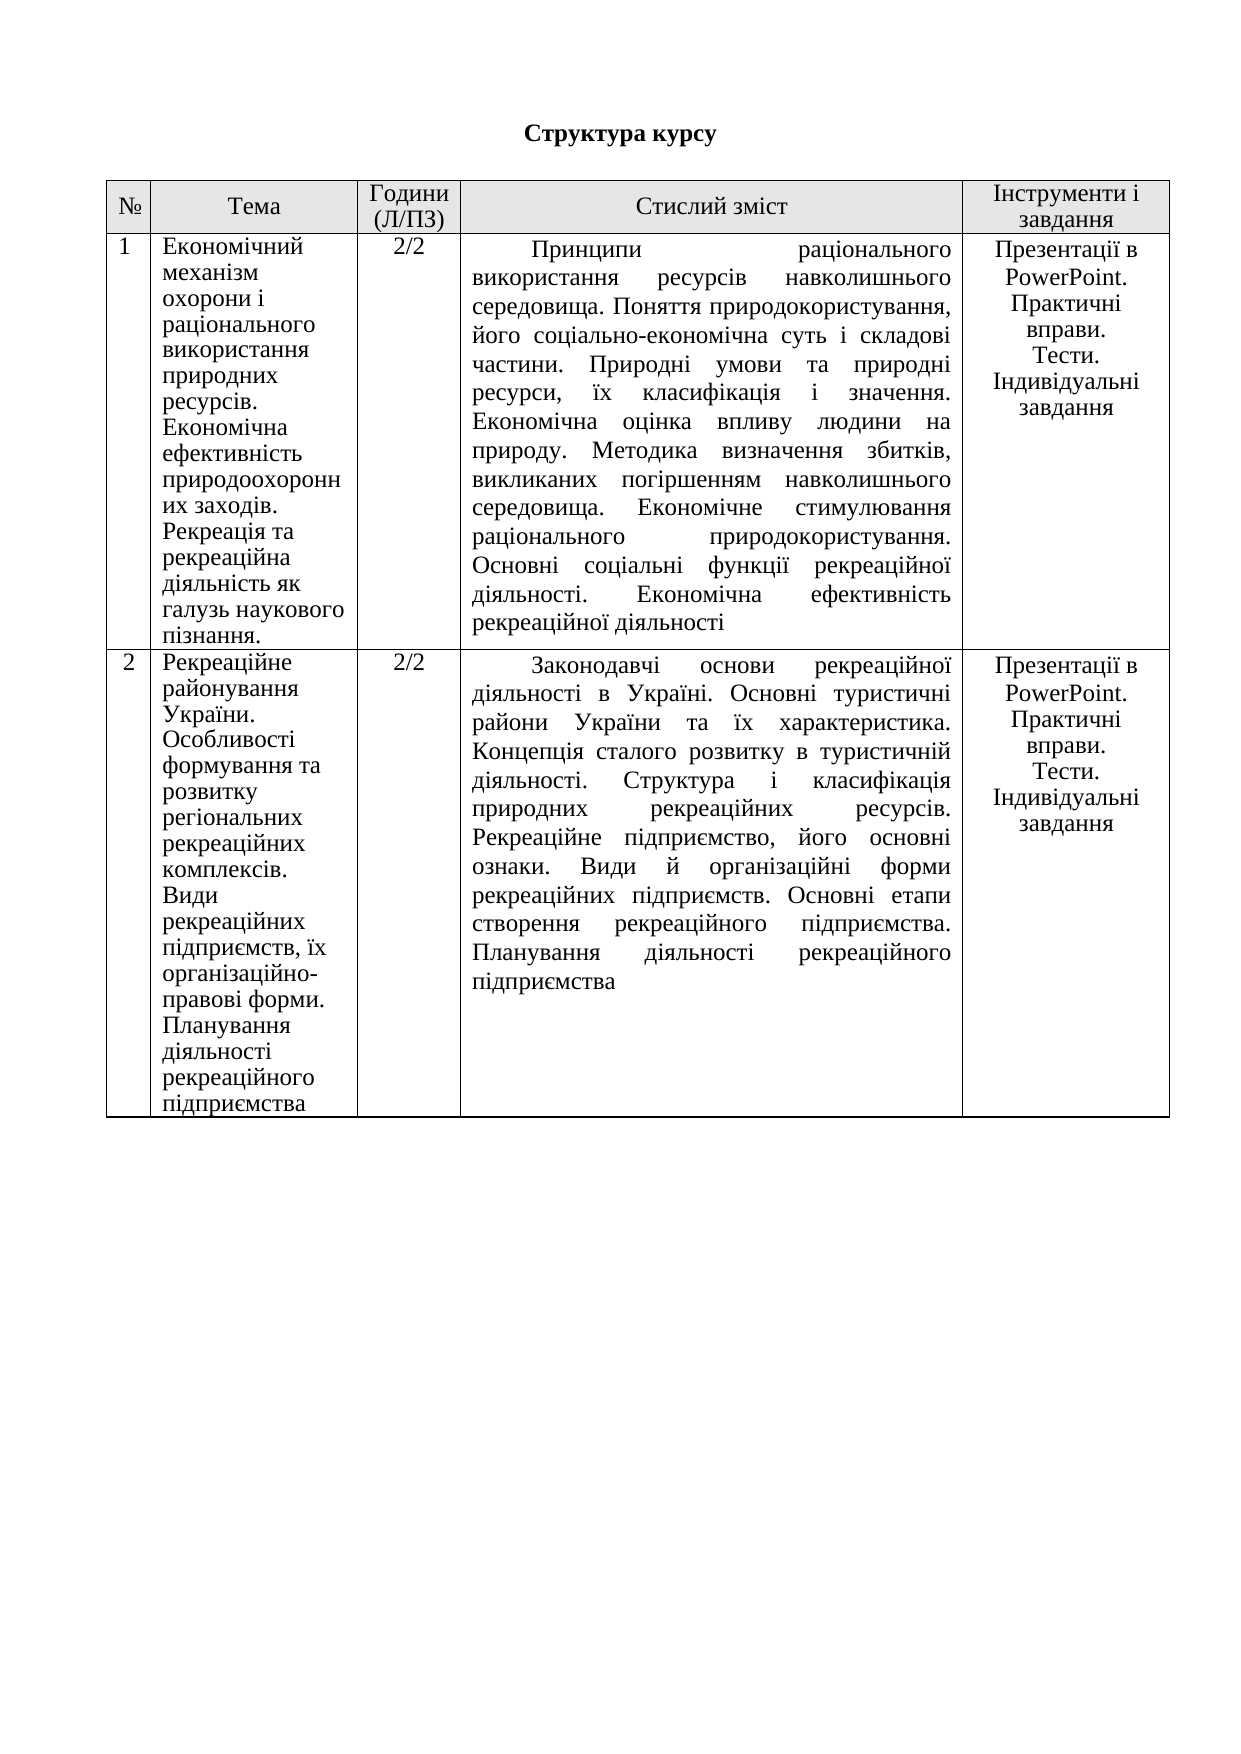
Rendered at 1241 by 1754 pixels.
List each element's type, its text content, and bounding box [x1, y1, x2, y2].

table_header Години (Л/ПЗ) [358, 181, 460, 233]
table_cell 1 [107, 234, 150, 649]
text Структура курсу [118, 118, 1122, 147]
table_header № [107, 181, 150, 233]
table_cell 2/2 [358, 650, 460, 1116]
table_header Тема [151, 181, 357, 233]
table_cell Економічний механізм охорони і раціонального використання природних ресурсів. Економічна ефективність природоохоронних заходів. Рекреація та рекреаційна діяльність як галузь наукового пізнання. [151, 234, 357, 649]
table_cell Законодавчі основи рекреаційної діяльності в Україні. Основні туристичні райони України та їх характеристика. Концепція сталого розвитку в туристичній діяльності. Структура і класифікація природних рекреаційних ресурсів. Рекреаційне підприємство, його основні ознаки. Види й організаційні форми рекреаційних підприємств. Основні етапи створення рекреаційного підприємства. Планування діяльності рекреаційного підприємства [461, 650, 962, 1116]
table_cell Презентації в PowerPoint. Практичні вправи. Тести. Індивідуальні завдання [963, 650, 1169, 1116]
table_cell Презентації в PowerPoint. Практичні вправи. Тести. Індивідуальні завдання [963, 234, 1169, 649]
table_header Інструменти і завдання [963, 181, 1169, 233]
table_cell 2/2 [358, 234, 460, 649]
table_header Стислий зміст [461, 181, 962, 233]
table_cell Рекреаційне районування України. Особливості формування та розвитку регіональних рекреаційних комплексів. Види рекреаційних підприємств, їх організаційно-правові форми. Планування діяльності рекреаційного підприємства [151, 650, 357, 1116]
table_cell 2 [107, 650, 150, 1116]
table_cell Принципи раціонального використання ресурсів навколишнього середовища. Поняття природокористування, його соціально-економічна суть і складові частини. Природні умови та природні ресурси, їх класифікація і значення. Економічна оцінка впливу людини на природу. Методика визначення збитків, викликаних погіршенням навколишнього середовища. Економічне стимулювання раціонального природокористування. Основні соціальні функції рекреаційної діяльності. Економічна ефективність рекреаційної діяльності [461, 234, 962, 649]
